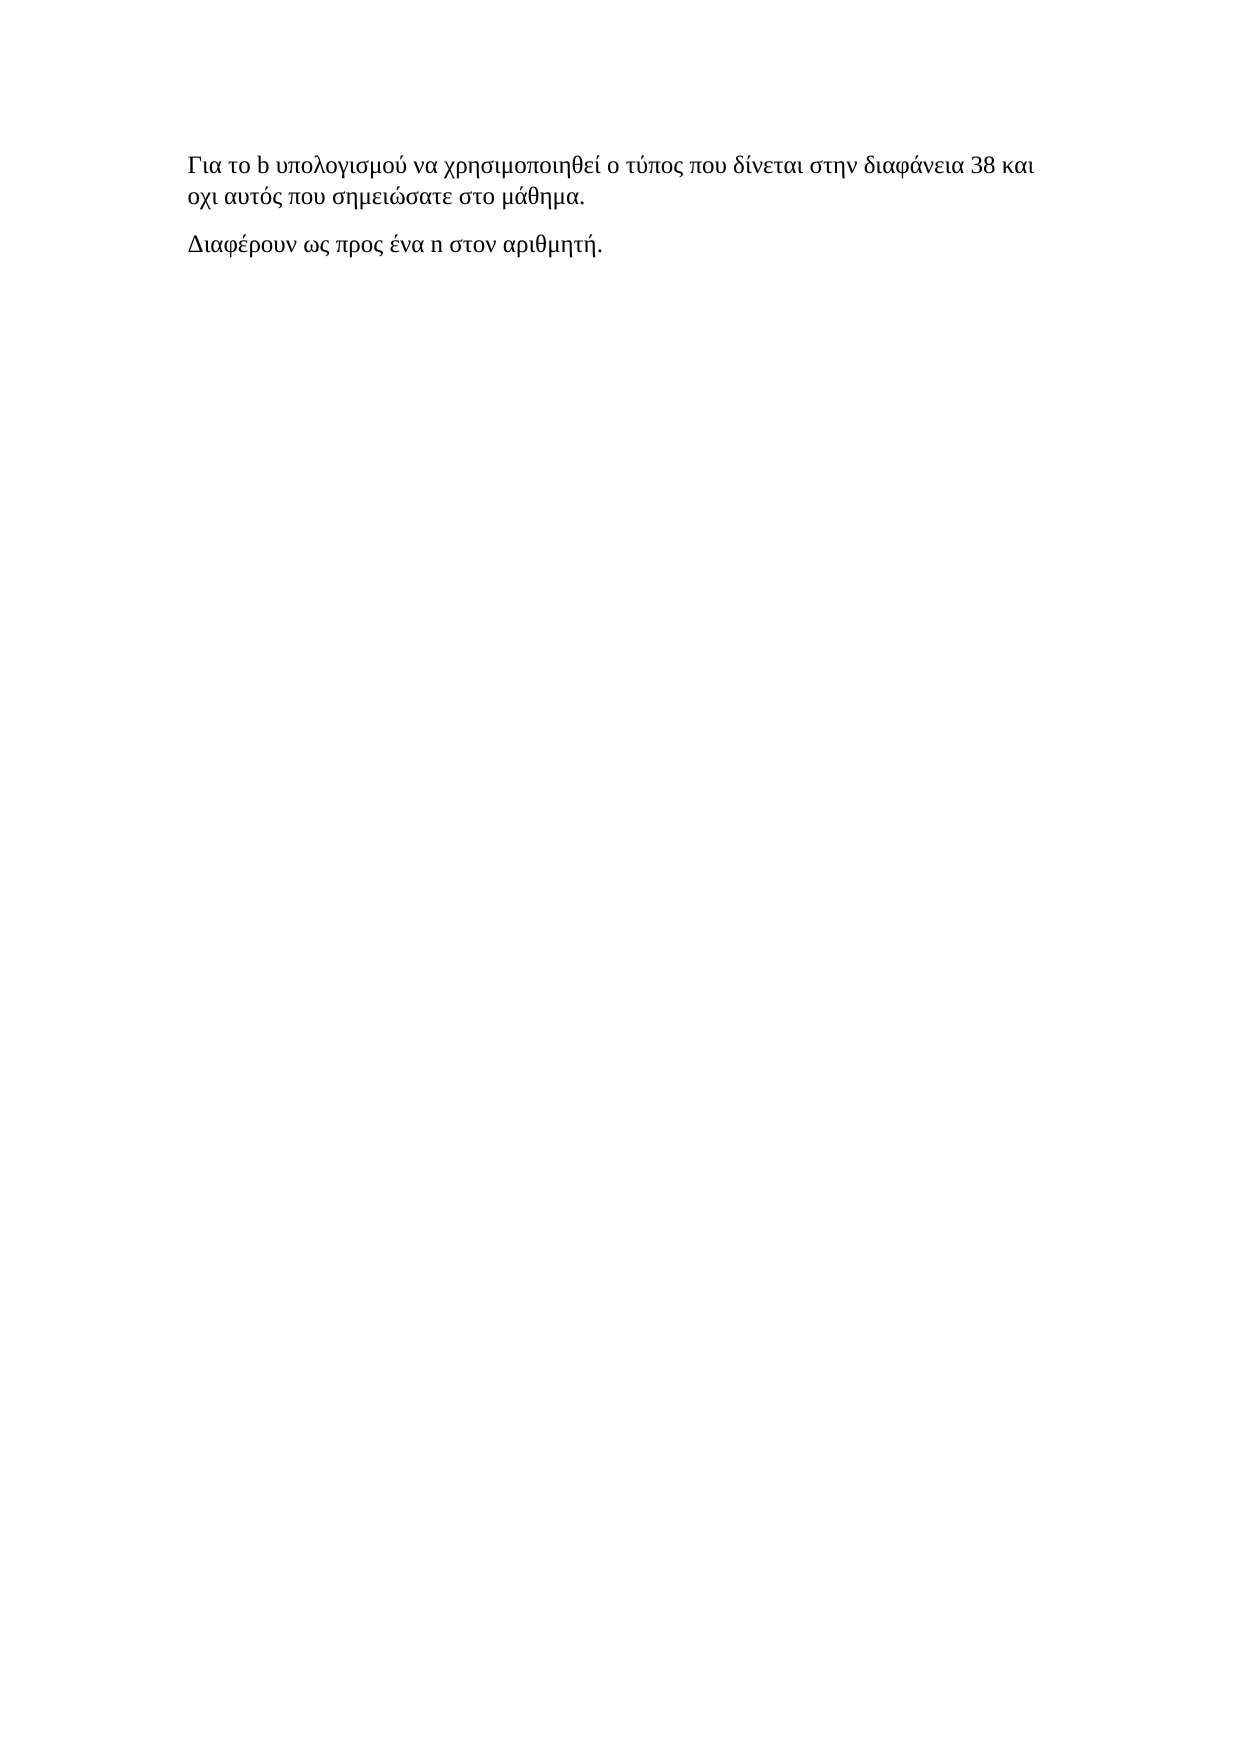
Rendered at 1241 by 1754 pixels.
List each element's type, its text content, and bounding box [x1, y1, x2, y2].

text Για το b υπολογισμού να χρησιμοποιηθεί ο τύπος που δίνεται στην διαφάνεια 38 και οχι αυτός που σημειώσατε στο μάθημα. [187, 150, 1053, 210]
text Διαφέρουν ως προς ένα n στον αριθμητή. [187, 229, 1053, 257]
